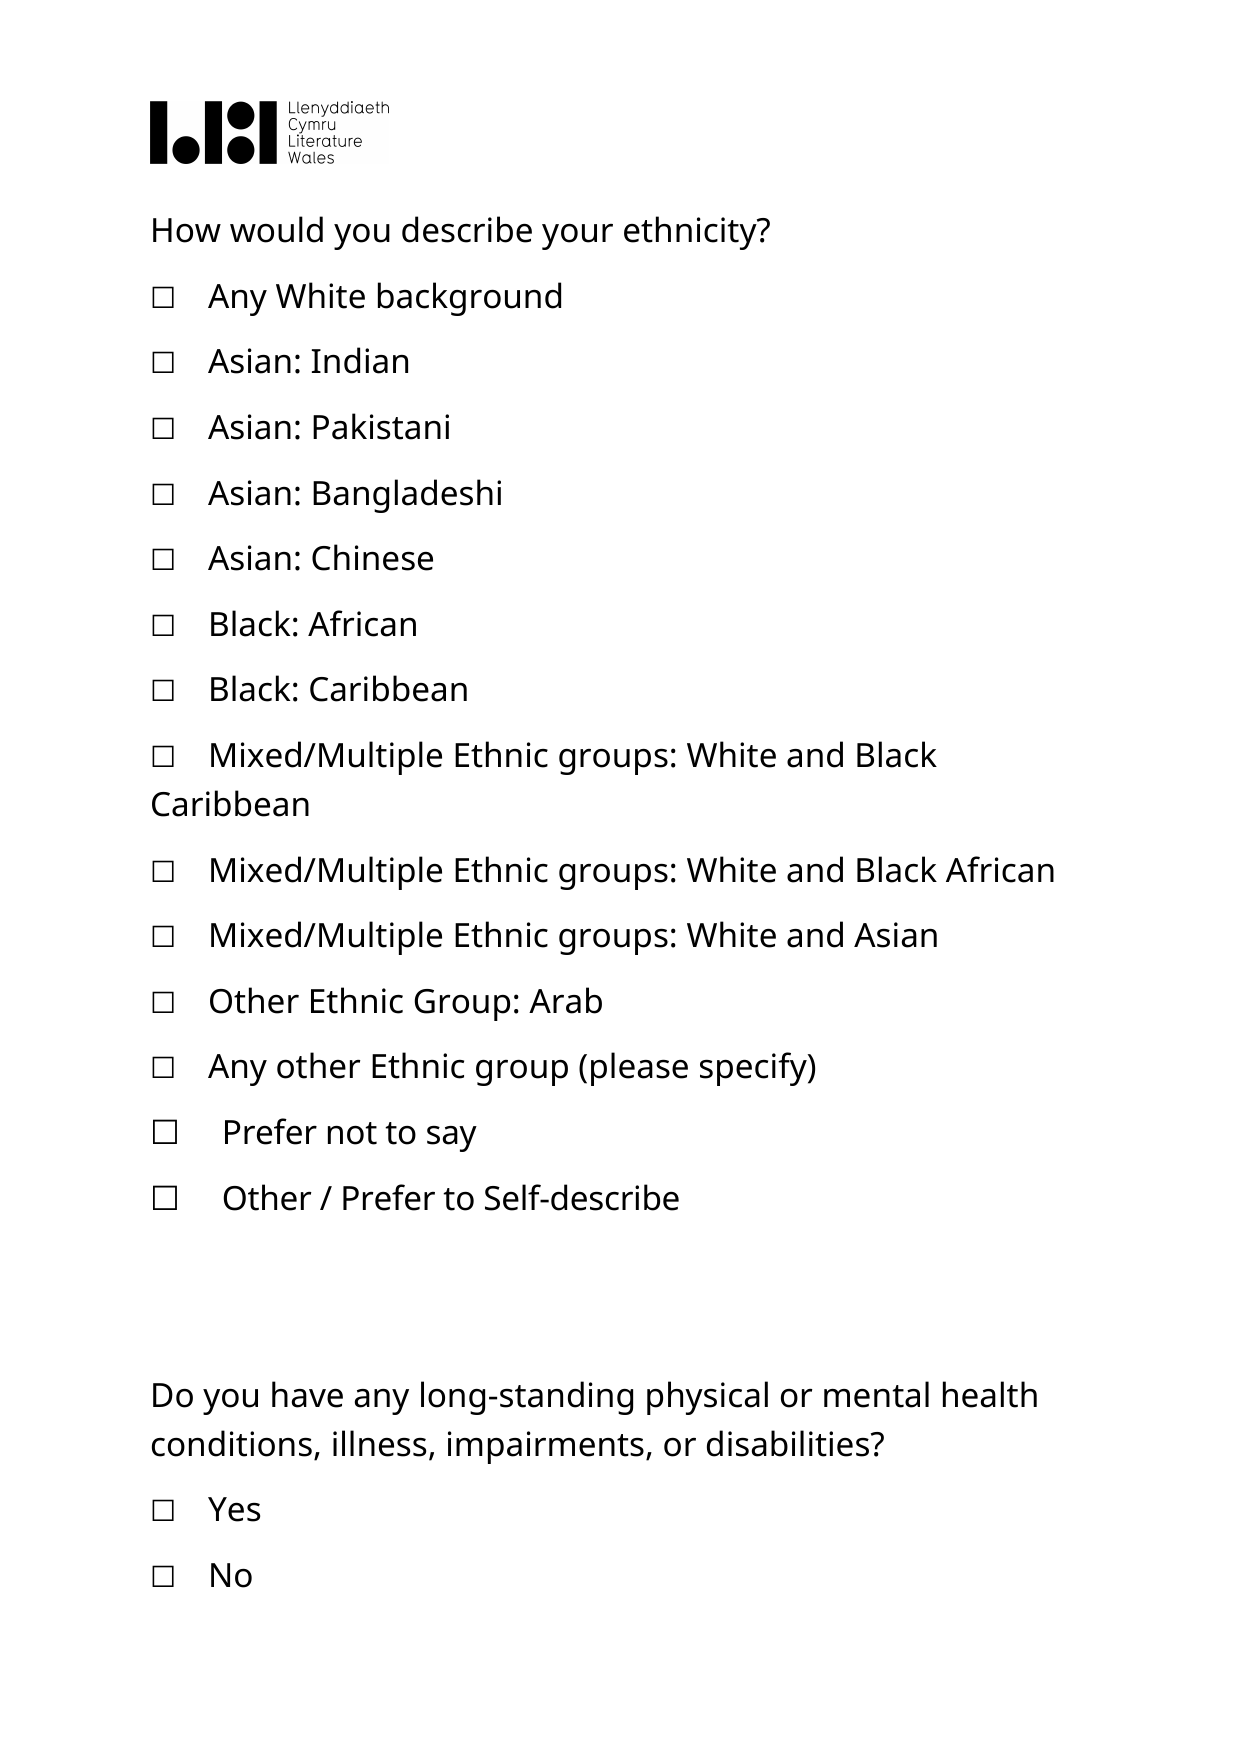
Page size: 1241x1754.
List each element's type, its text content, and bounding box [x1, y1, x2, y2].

text Asian: Bangladeshi [150, 469, 1090, 515]
text Any White background [150, 272, 1090, 318]
text Black: Caribbean [150, 666, 1090, 712]
text Asian: Pakistani [150, 404, 1090, 449]
text Do you have any long-standing physical or mental health conditions, illness, impairments, or disabilities? [150, 1371, 1090, 1466]
text Asian: Chinese [150, 535, 1090, 580]
picture [150, 101, 389, 164]
text Asian: Indian [150, 338, 1090, 383]
text Other / Prefer to Self-describe [150, 1174, 1090, 1220]
text How would you describe your ethnicity? [150, 207, 1090, 252]
text Black: African [150, 601, 1090, 646]
text Mixed/Multiple Ethnic groups: White and Black Caribbean [150, 732, 1090, 826]
text Prefer not to say [150, 1109, 1090, 1154]
text Other Ethnic Group: Arab [150, 978, 1090, 1023]
text Any other Ethnic group (please specify) [150, 1043, 1090, 1089]
text No [150, 1552, 1090, 1597]
text Mixed/Multiple Ethnic groups: White and Asian [150, 912, 1090, 957]
text Mixed/Multiple Ethnic groups: White and Black African [150, 846, 1090, 892]
text Yes [150, 1486, 1090, 1531]
